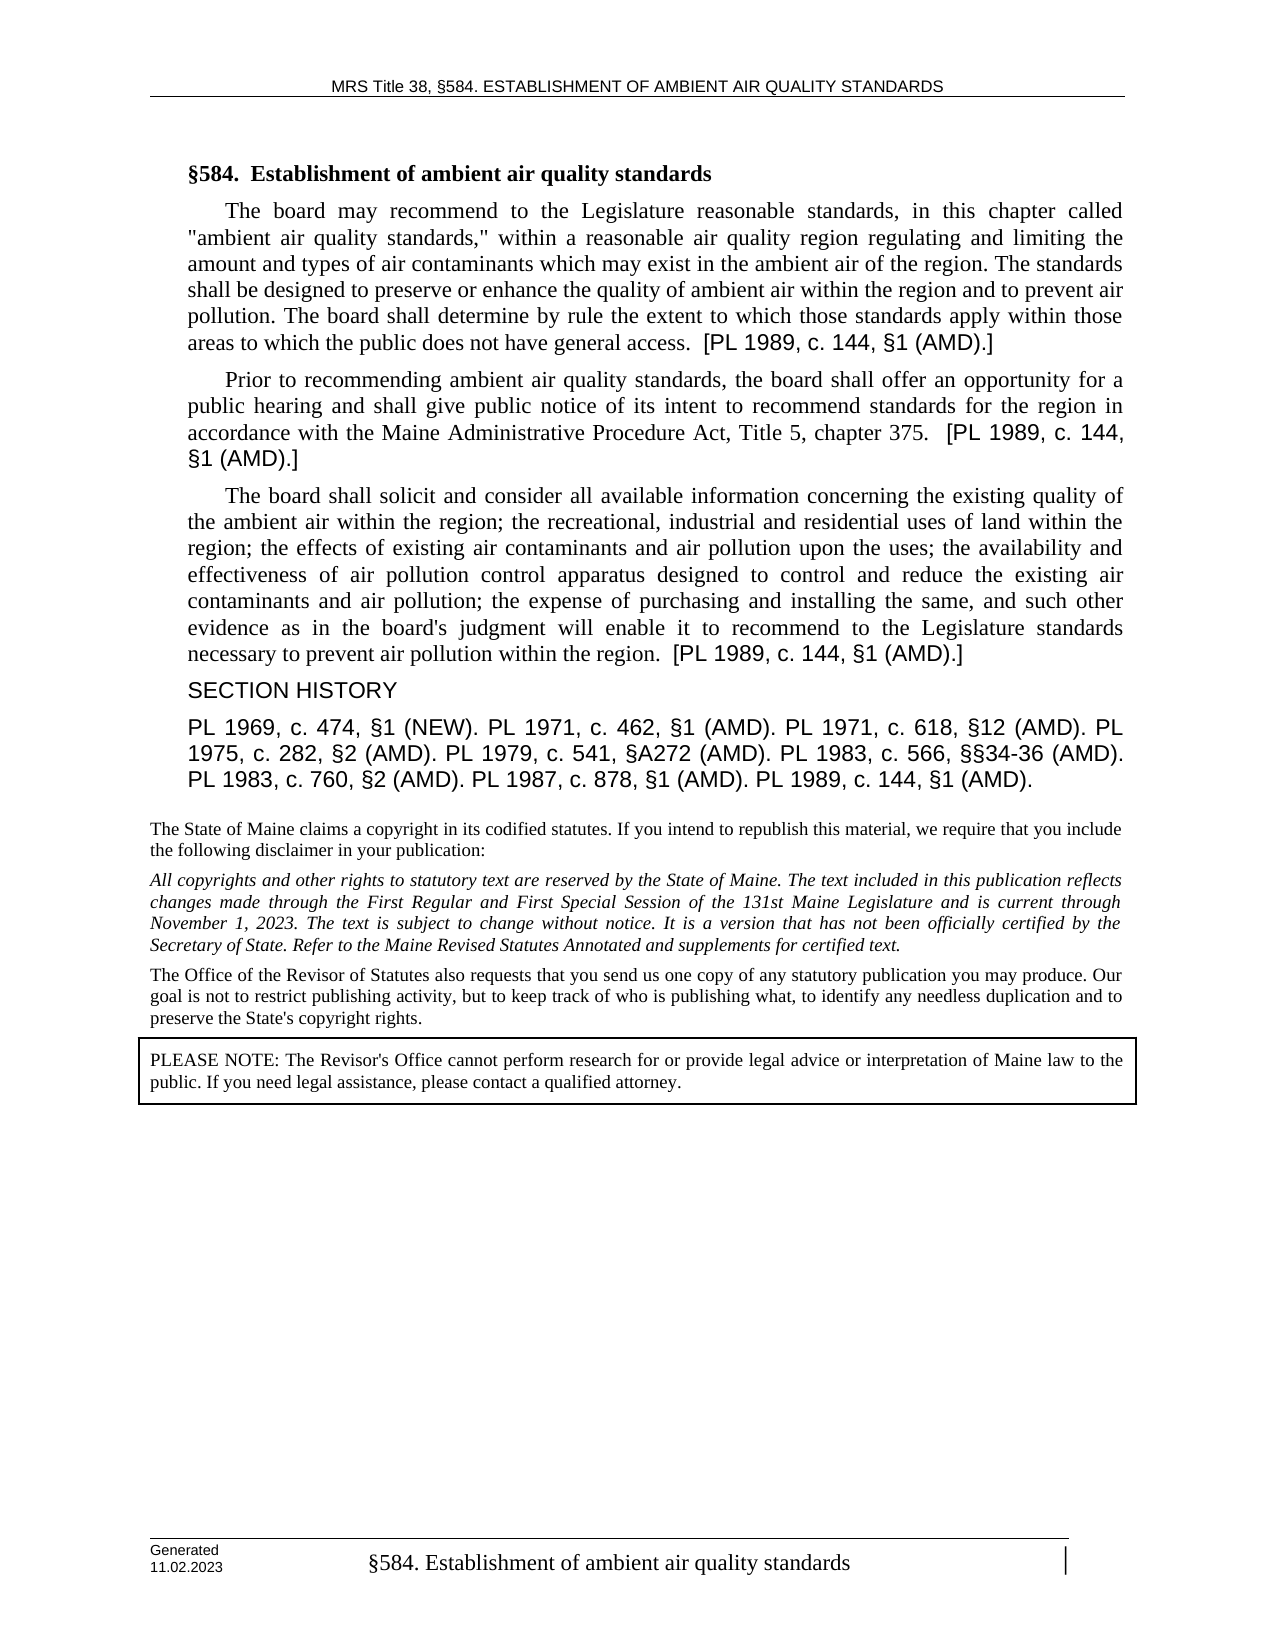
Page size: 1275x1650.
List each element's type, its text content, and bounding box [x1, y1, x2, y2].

text §584. Establishment of ambient air quality standards [187, 160, 1125, 187]
text PL 1969, c. 474, §1 (NEW). PL 1971, c. 462, §1 (AMD). PL 1971, c. 618, §12 (AMD). PL 1975, c. 282, §2 (AMD). PL 1979, c. 541, §A272 (AMD). PL 1983, c. 566, §§34-36 (AMD). PL 1983, c. 760, §2 (AMD). PL 1987, c. 878, §1 (AMD). PL 1989, c. 144, §1 (AMD). [187, 713, 1125, 793]
text The Office of the Revisor of Statutes also requests that you send us one copy of any statutory publication you may produce. Our goal is not to restrict publishing activity, but to keep track of who is publishing what, to identify any needless duplication and to preserve the State's copyright rights. [150, 964, 1125, 1028]
text The board shall solicit and consider all available information concerning the existing quality of the ambient air within the region; the recreational, industrial and residential uses of land within the region; the effects of existing air contaminants and air pollution upon the uses; the availability and effectiveness of air pollution control apparatus designed to control and reduce the existing air contaminants and air pollution; the expense of purchasing and installing the same, and such other evidence as in the board's judgment will enable it to recommend to the Legislature standards necessary to prevent air pollution within the region. [PL 1989, c. 144, §1 (AMD).] [187, 482, 1125, 666]
text SECTION HISTORY [187, 677, 1125, 703]
text All copyrights and other rights to statutory text are reserved by the State of Maine. The text included in this publication reflects changes made through the First Regular and First Special Session of the 131st Maine Legislature and is current through November 1, 2023 . The text is subject to change without notice. It is a version that has not been officially certified by the Secretary of State. Refer to the Maine Revised Statutes Annotated and supplements for certified text. [150, 869, 1125, 955]
text PLEASE NOTE: The Revisor's Office cannot perform research for or provide legal advice or interpretation of Maine law to the public. If you need legal assistance, please contact a qualified attorney. [140, 1039, 1135, 1103]
text The board may recommend to the Legislature reasonable standards, in this chapter called "ambient air quality standards," within a reasonable air quality region regulating and limiting the amount and types of air contaminants which may exist in the ambient air of the region. The standards shall be designed to preserve or enhance the quality of ambient air within the region and to prevent air pollution. The board shall determine by rule the extent to which those standards apply within those areas to which the public does not have general access. [PL 1989, c. 144, §1 (AMD).] [187, 197, 1125, 355]
text Prior to recommending ambient air quality standards, the board shall offer an opportunity for a public hearing and shall give public notice of its intent to recommend standards for the region in accordance with the Maine Administrative Procedure Act, Title 5, chapter 375. [PL 1989, c. 144, §1 (AMD).] [187, 366, 1125, 471]
text The State of Maine claims a copyright in its codified statutes. If you intend to republish this material, we require that you include the following disclaimer in your publication: [150, 818, 1125, 861]
